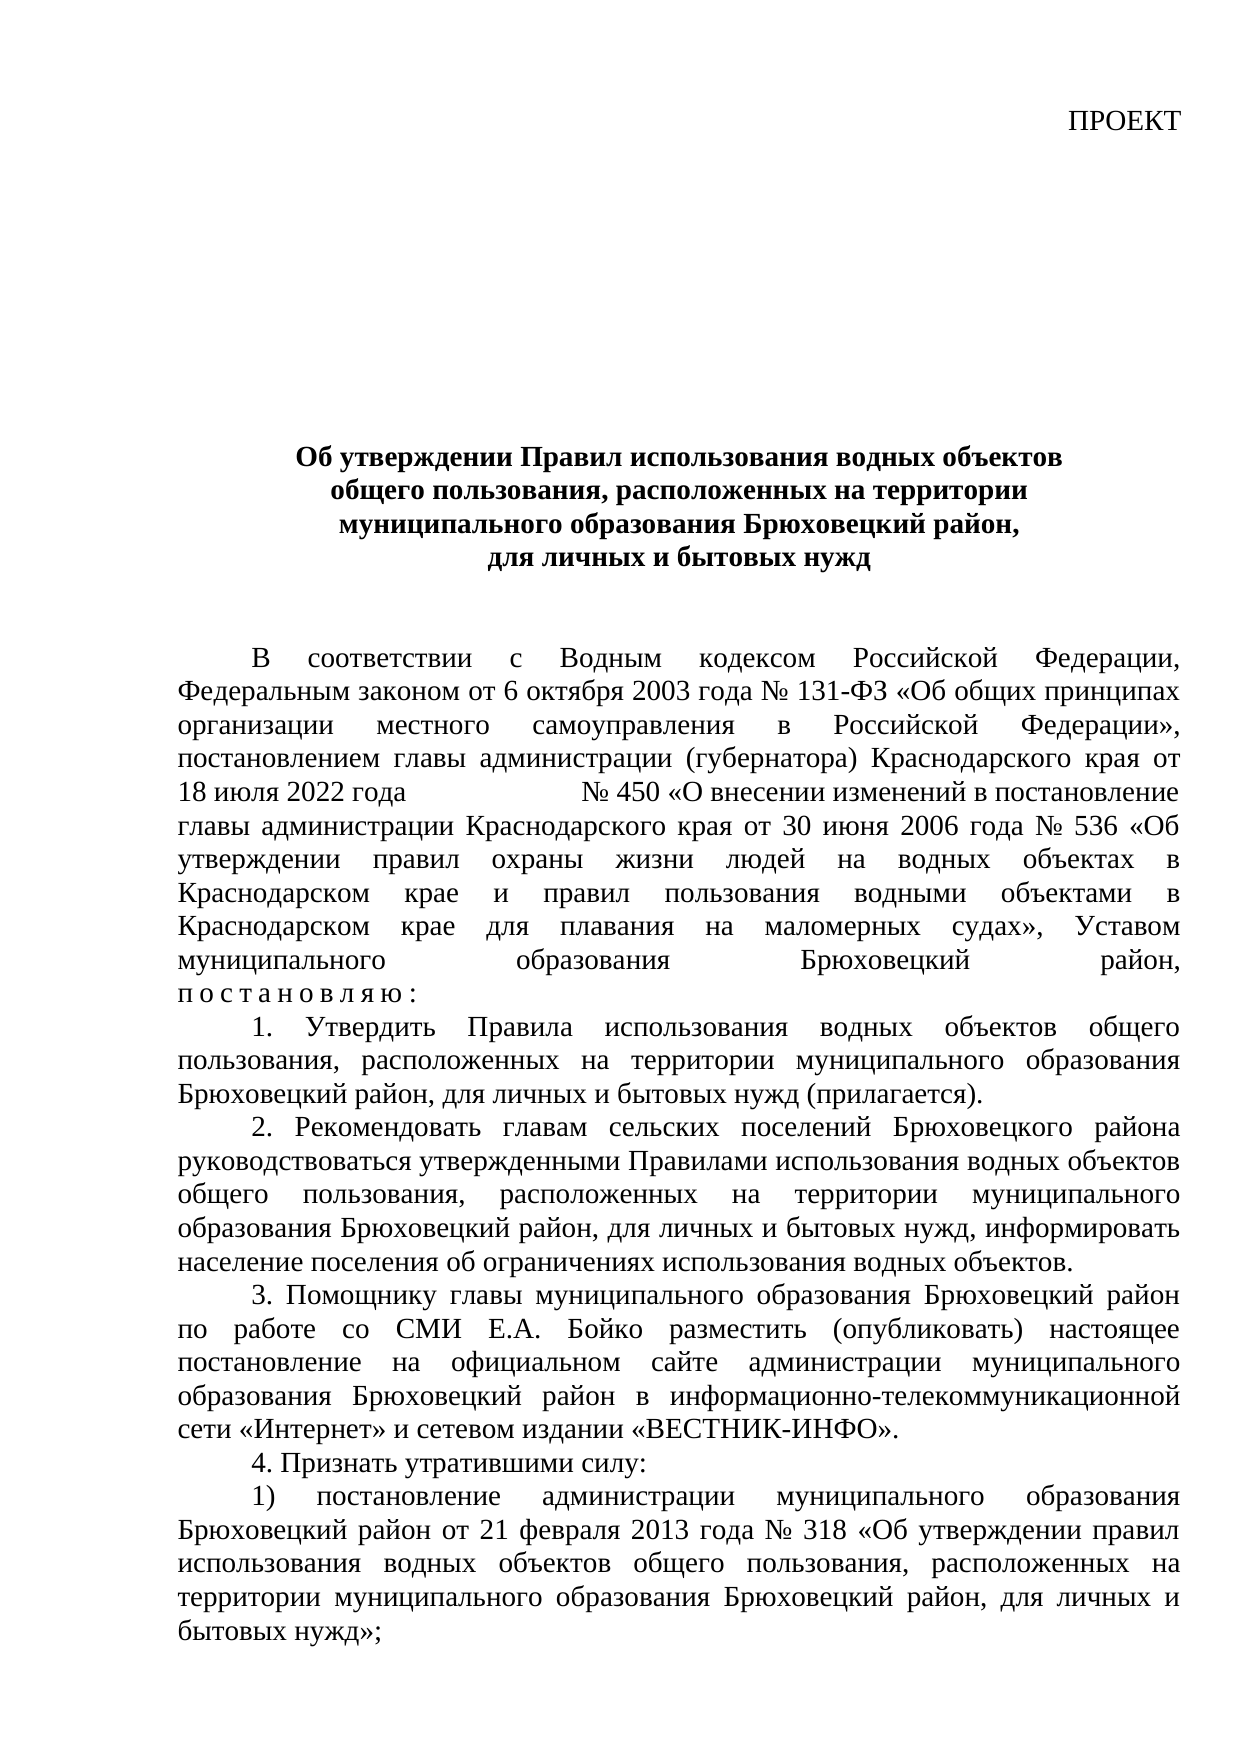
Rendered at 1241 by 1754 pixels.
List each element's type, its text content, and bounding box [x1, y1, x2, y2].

text 4. Признать утратившими силу: [177, 1445, 1181, 1478]
text 3. Помощнику главы муниципального образования Брюховецкий район по работе со СМИ Е.А. Бойко разместить (опубликовать) настоящее постановление на официальном сайте администрации муниципального образования Брюховецкий район в информационно-телекоммуникационной сети «Интернет» и сетевом издании «ВЕСТНИК-ИНФО». [177, 1277, 1181, 1445]
text 1) постановление администрации муниципального образования Брюховецкий район от 21 февраля 2013 года № 318 «Об утверждении правил использования водных объектов общего пользования, расположенных на территории муниципального образования Брюховецкий район, для личных и бытовых нужд»; [177, 1478, 1181, 1646]
text для личных и бытовых нужд [177, 539, 1181, 573]
text муниципального образования Брюховецкий район, [177, 506, 1181, 539]
text 2. Рекомендовать главам сельских поселений Брюховецкого района руководствоваться утвержденными Правилами использования водных объектов общего пользования, расположенных на территории муниципального образования Брюховецкий район, для личных и бытовых нужд, информировать население поселения об ограничениях использования водных объектов. [177, 1109, 1181, 1277]
text общего пользования, расположенных на территории [177, 472, 1181, 506]
text Об утверждении Правил использования водных объектов [177, 439, 1181, 472]
text 1. Утвердить Правила использования водных объектов общего пользования, расположенных на территории муниципального образования Брюховецкий район, для личных и бытовых нужд (прилагается). [177, 1009, 1181, 1109]
text ПРОЕКТ [177, 103, 1181, 137]
text В соответствии с Водным кодексом Российской Федерации, Федеральным законом от 6 октября 2003 года № 131-ФЗ «Об общих принципах организации местного самоуправления в Российской Федерации», постановлением главы администрации (губернатора) Краснодарского края от 18 июля 2022 года № 450 «О внесении изменений в постановление главы администрации Краснодарского края от 30 июня 2006 года № 536 «Об утверждении правил охраны жизни людей на водных объектах в Краснодарском крае и правил пользования водными объектами в Краснодарском крае для плавания на маломерных судах», Уставом муниципального образования Брюховецкий район, постановляю: [177, 640, 1181, 1009]
